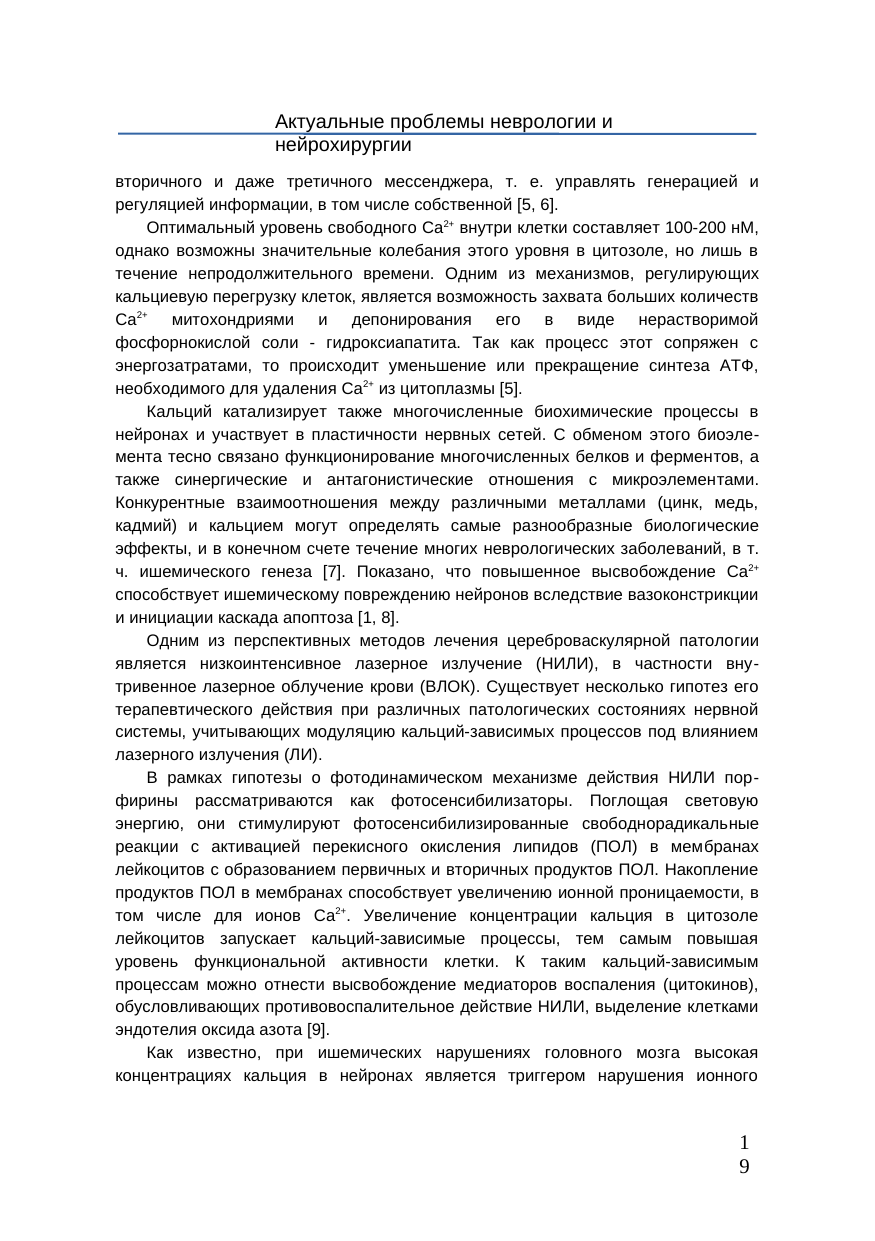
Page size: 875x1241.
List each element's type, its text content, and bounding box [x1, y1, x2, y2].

text Оптимальный уровень свободного Ca2+ внутри клетки составляет 100-200 нМ, однако возможны значительные колебания этого уровня в цитозоле, но лишь в течение непродолжительного времени. Одним из механизмов, регулирующих кальциевую перегрузку клеток, является возможность захвата больших количеств Ca2+ митохондриями и депонирования его в виде нерастворимой фосфорнокислой соли - гидроксиапатита. Так как процесс этот сопряжен с энергозатратами, то происходит уменьшение или прекращение синтеза АТФ, необходимого для удаления Ca2+ из цитоплазмы [5]. [115, 218, 759, 398]
text Кальций катализирует также многочисленные биохимические процессы в нейронах и участвует в пластичности нервных сетей. С обменом этого биоэлемента тесно связано функционирование многочисленных белков и ферментов, а также синергические и антагонистические отношения с микроэлементами. Конкурентные взаимоотношения между различными металлами (цинк, медь, кадмий) и кальцием могут определять самые разнообразные биологические эффекты, и в конечном счете течение многих неврологических заболеваний, в т. ч. ишемического генеза [7]. Показано, что повышенное высвобождение Ca2+ способствует ишемическому повреждению нейронов вследствие вазоконстрикции и инициации каскада апоптоза [1, 8]. [115, 401, 759, 627]
text Одним из перспективных методов лечения цереброваскулярной патологии является низкоинтенсивное лазерное излучение (НИЛИ), в частности внутривенное лазерное облучение крови (ВЛОК). Существует несколько гипотез его терапевтического действия при различных патологических состояниях нервной системы, учитывающих модуляцию кальций-зависимых процессов под влиянием лазерного излучения (ЛИ). [115, 631, 759, 764]
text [115, 1043, 759, 1085]
text В рамках гипотезы о фотодинамическом механизме действия НИЛИ порфирины рассматриваются как фотосенсибилизаторы. Поглощая световую энергию, они стимулируют фотосенсибилизированные свободнорадикальные реакции с активацией перекисного окисления липидов (ПОЛ) в мембранах лейкоцитов с образованием первичных и вторичных продуктов ПОЛ. Накопление продуктов ПОЛ в мембранах способствует увеличению ионной проницаемости, в том числе для ионов Ca2+. Увеличение концентрации кальция в цитозоле лейкоцитов запускает кальций-зависимые процессы, тем самым повышая уровень функциональной активности клетки. К таким кальций-зависимым процессам можно отнести высвобождение медиаторов воспаления (цитокинов), обусловливающих противовоспалительное действие НИЛИ, выделение клетками эндотелия оксида азота [9]. [115, 768, 759, 1039]
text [115, 172, 759, 214]
